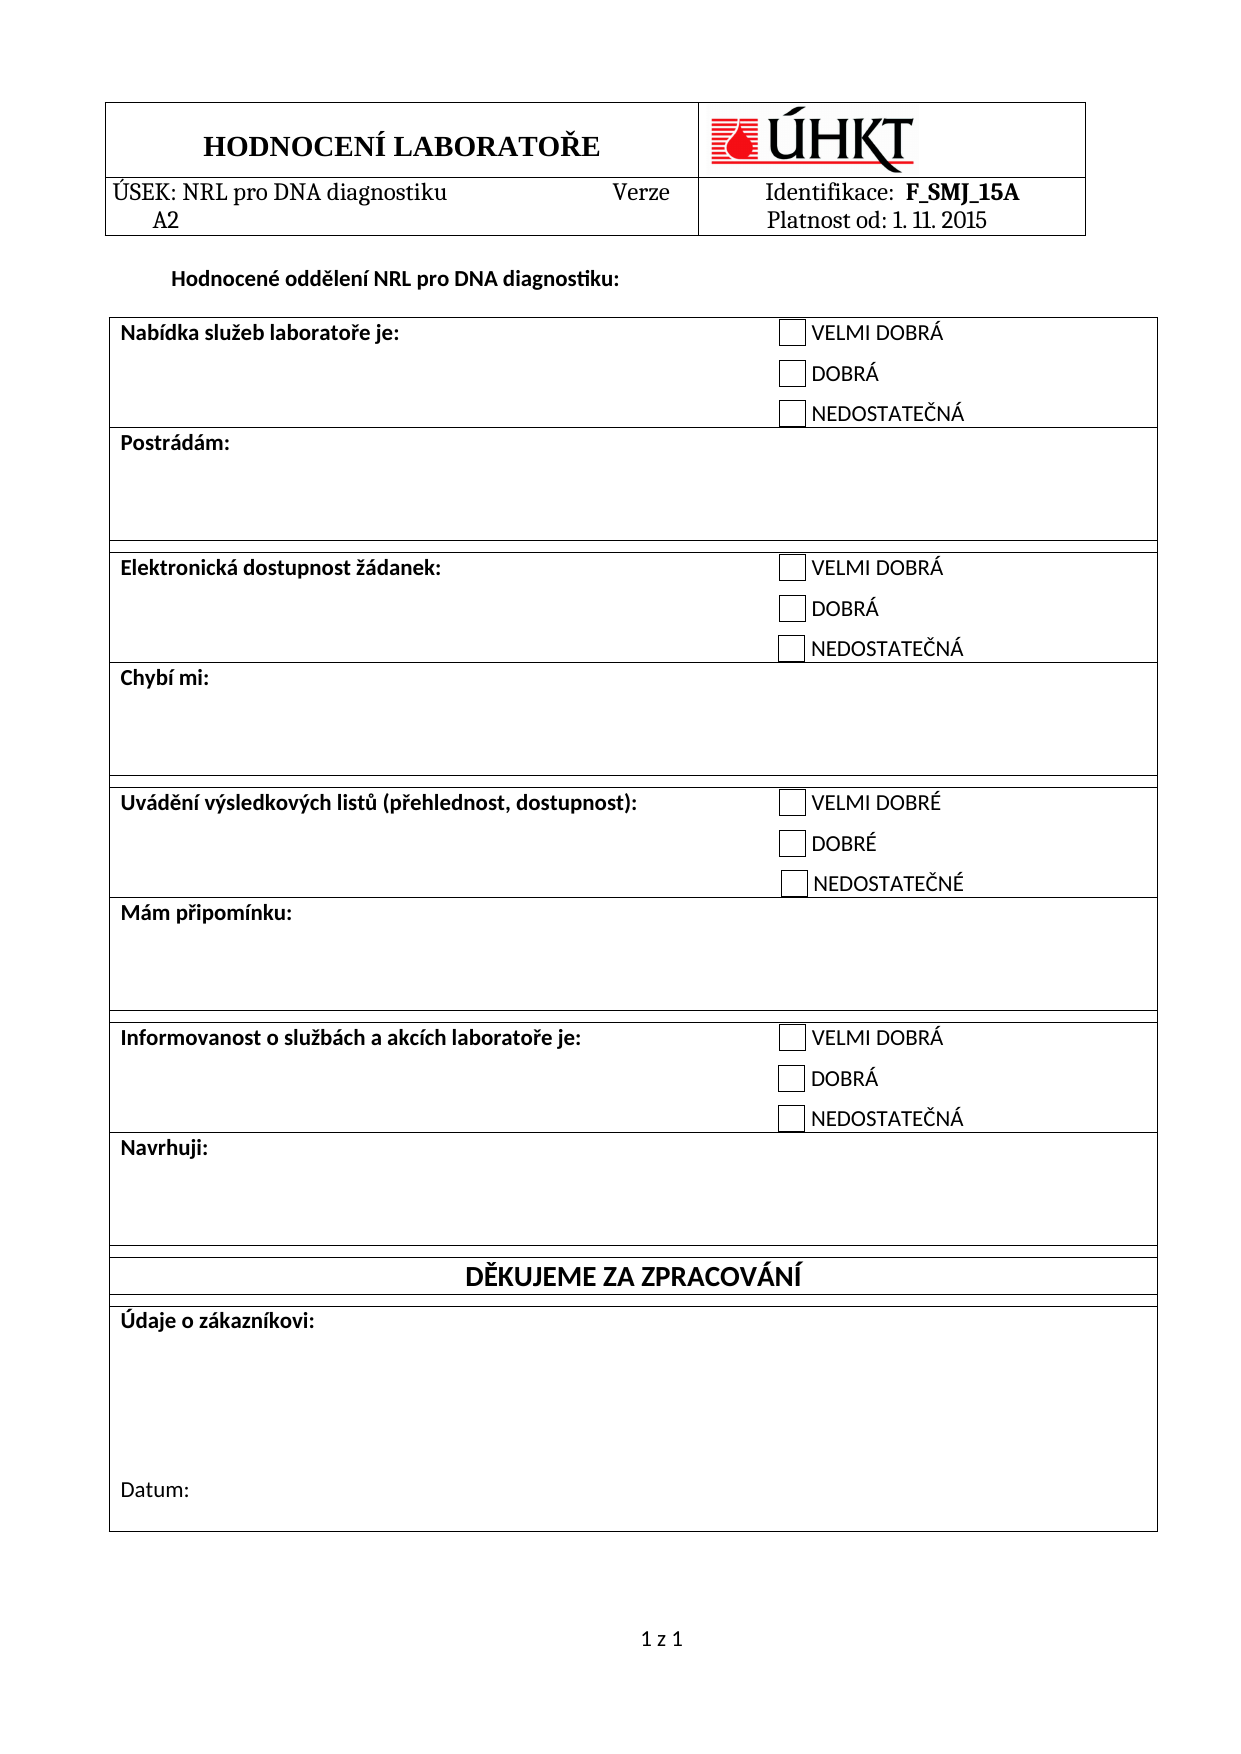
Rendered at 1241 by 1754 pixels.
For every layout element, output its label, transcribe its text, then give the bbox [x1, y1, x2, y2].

table_cell Údaje o zákazníkovi: Datum: [110, 1307, 1157, 1531]
table_cell [110, 1011, 1157, 1022]
table_cell Postrádám: [110, 428, 1157, 540]
table_header Nabídka služeb laboratoře je: VELMI DOBRÁ DOBRÁ NEDOSTATEČNÁ [110, 318, 1157, 427]
table_cell [110, 541, 1157, 552]
table_cell Navrhuji: [110, 1133, 1157, 1245]
table_cell DĚKUJEME ZA ZPRACOVÁNÍ [110, 1258, 1157, 1294]
table_cell Chybí mi: [110, 663, 1157, 775]
table_cell [110, 1246, 1157, 1257]
table_cell Uvádění výsledkových listů (přehlednost, dostupnost): VELMI DOBRÉ DOBRÉ NEDOSTATEČNÉ [110, 788, 1157, 897]
table_cell Informovanost o službách a akcích laboratoře je: VELMI DOBRÁ DOBRÁ NEDOSTATEČNÁ [110, 1023, 1157, 1132]
table_cell Elektronická dostupnost žádanek: VELMI DOBRÁ DOBRÁ NEDOSTATEČNÁ [110, 553, 1157, 662]
table_cell [110, 1295, 1157, 1306]
text Hodnocené oddělení NRL pro DNA diagnostiku: [171, 264, 1152, 292]
picture [706, 104, 919, 175]
table_cell Mám připomínku: [110, 898, 1157, 1010]
table_cell [110, 776, 1157, 787]
